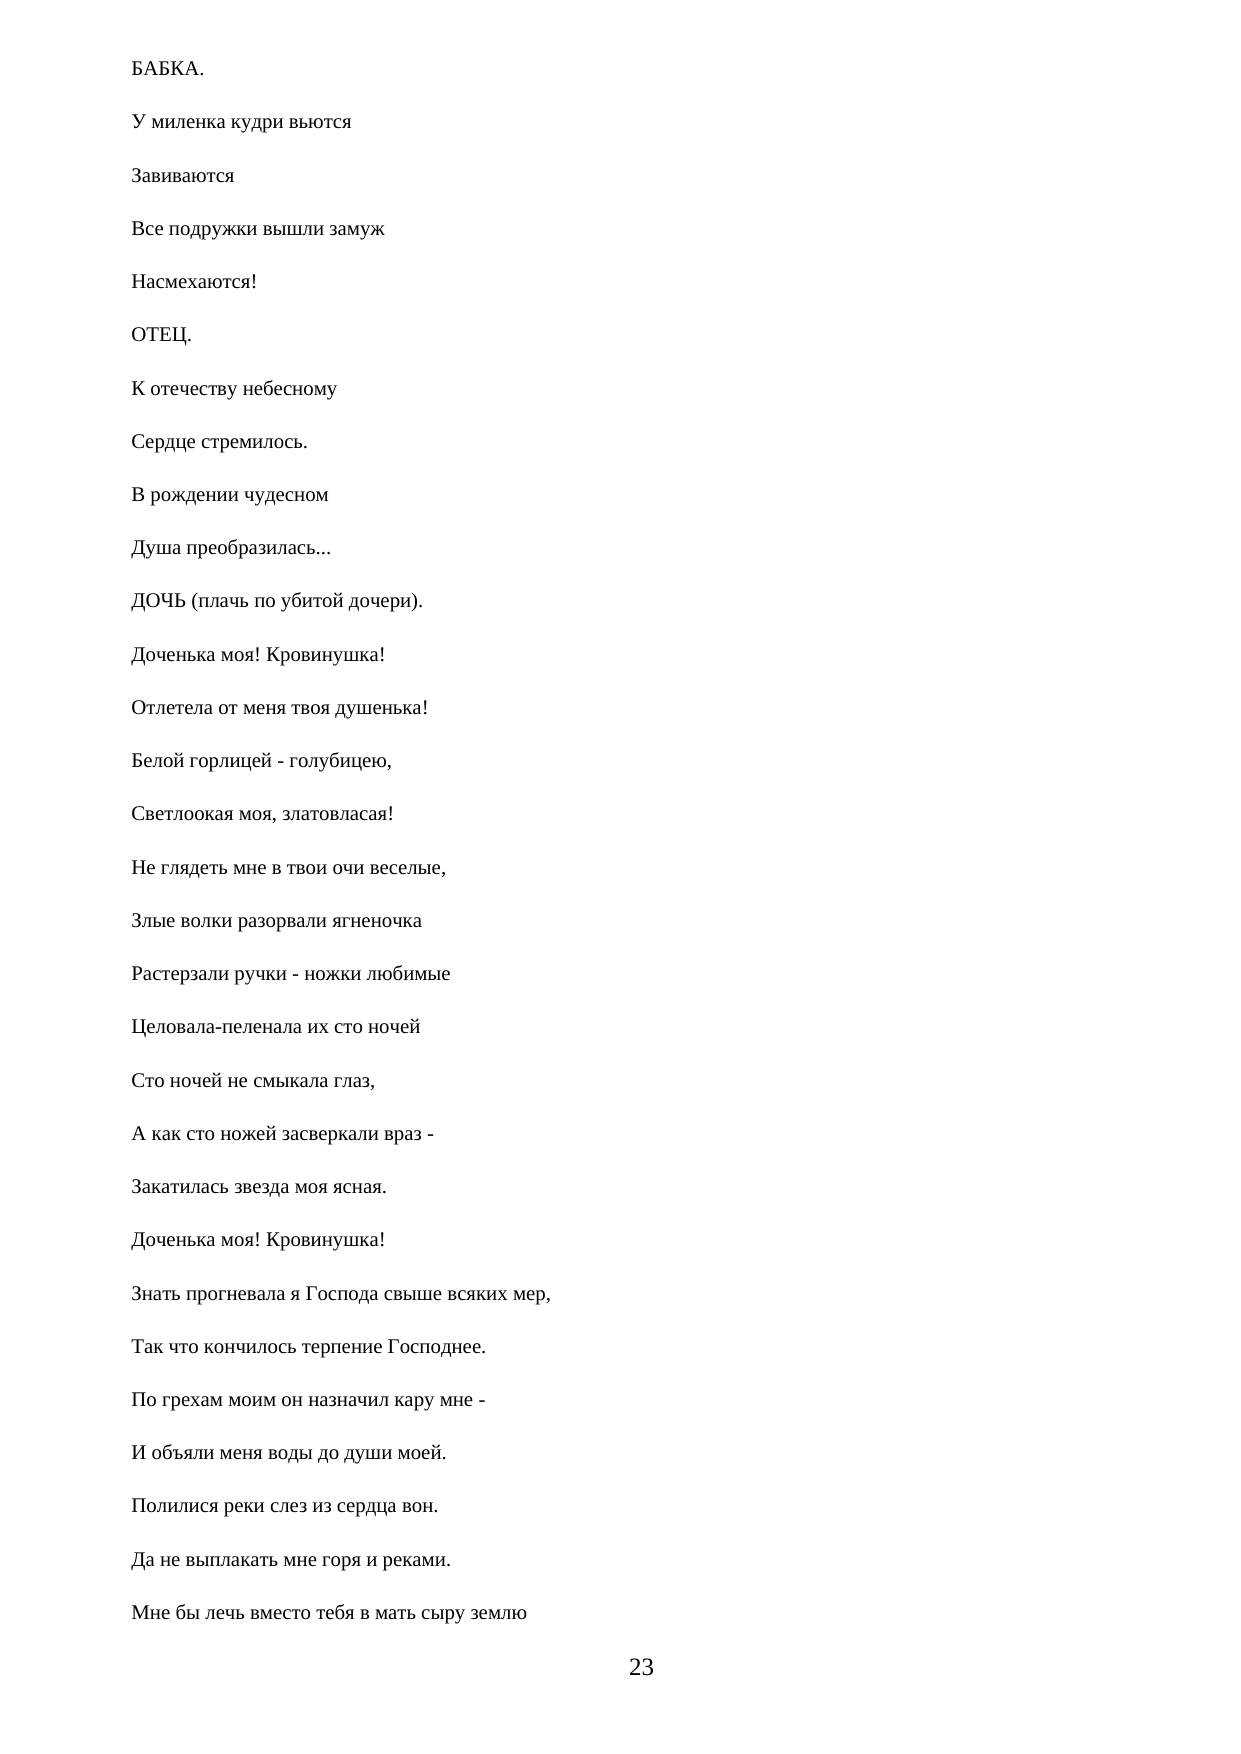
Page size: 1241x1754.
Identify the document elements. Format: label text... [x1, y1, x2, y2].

text Доченька моя! Кровинушка! [131, 1227, 1152, 1251]
text К отечеству небесному [131, 376, 1152, 399]
text БАБКА. [131, 56, 1152, 80]
text Душа преобразилась... [131, 535, 1152, 559]
text В рождении чудесном [131, 482, 1152, 506]
text У миленка кудри вьются [131, 109, 1152, 133]
text И объяли меня воды до души моей. [131, 1440, 1152, 1464]
text Так что кончилось терпение Господнее. [131, 1334, 1152, 1358]
text Мне бы лечь вместо тебя в мать сыру землю [131, 1600, 1152, 1624]
text Завиваются [131, 163, 1152, 187]
text Доченька моя! Кровинушка! [131, 642, 1152, 666]
text Сто ночей не смыкала глаз, [131, 1067, 1152, 1092]
text Светлоокая моя, златовласая! [131, 801, 1152, 825]
text По грехам моим он назначил кару мне - [131, 1387, 1152, 1411]
text Растерзали ручки - ножки любимые [131, 961, 1152, 985]
text ОТЕЦ. [131, 322, 1152, 346]
text Да не выплакать мне горя и реками. [131, 1547, 1152, 1571]
text Целовала-пеленала их сто ночей [131, 1014, 1152, 1038]
text Белой горлицей - голубицею, [131, 748, 1152, 772]
text Злые волки разорвали ягненочка [131, 908, 1152, 932]
text Полилися реки слез из сердца вон. [131, 1493, 1152, 1517]
text А как сто ножей засверкали враз - [131, 1121, 1152, 1145]
text Закатилась звезда моя ясная. [131, 1174, 1152, 1198]
text Не глядеть мне в твои очи веселые, [131, 854, 1152, 879]
text Отлетела от меня твоя душенька! [131, 695, 1152, 719]
text Все подружки вышли замуж [131, 216, 1152, 240]
text Знать прогневала я Господа свыше всяких мер, [131, 1280, 1152, 1304]
text Насмехаются! [131, 269, 1152, 293]
text ДОЧЬ (плачь по убитой дочери). [131, 588, 1152, 612]
text Сердце стремилось. [131, 429, 1152, 453]
